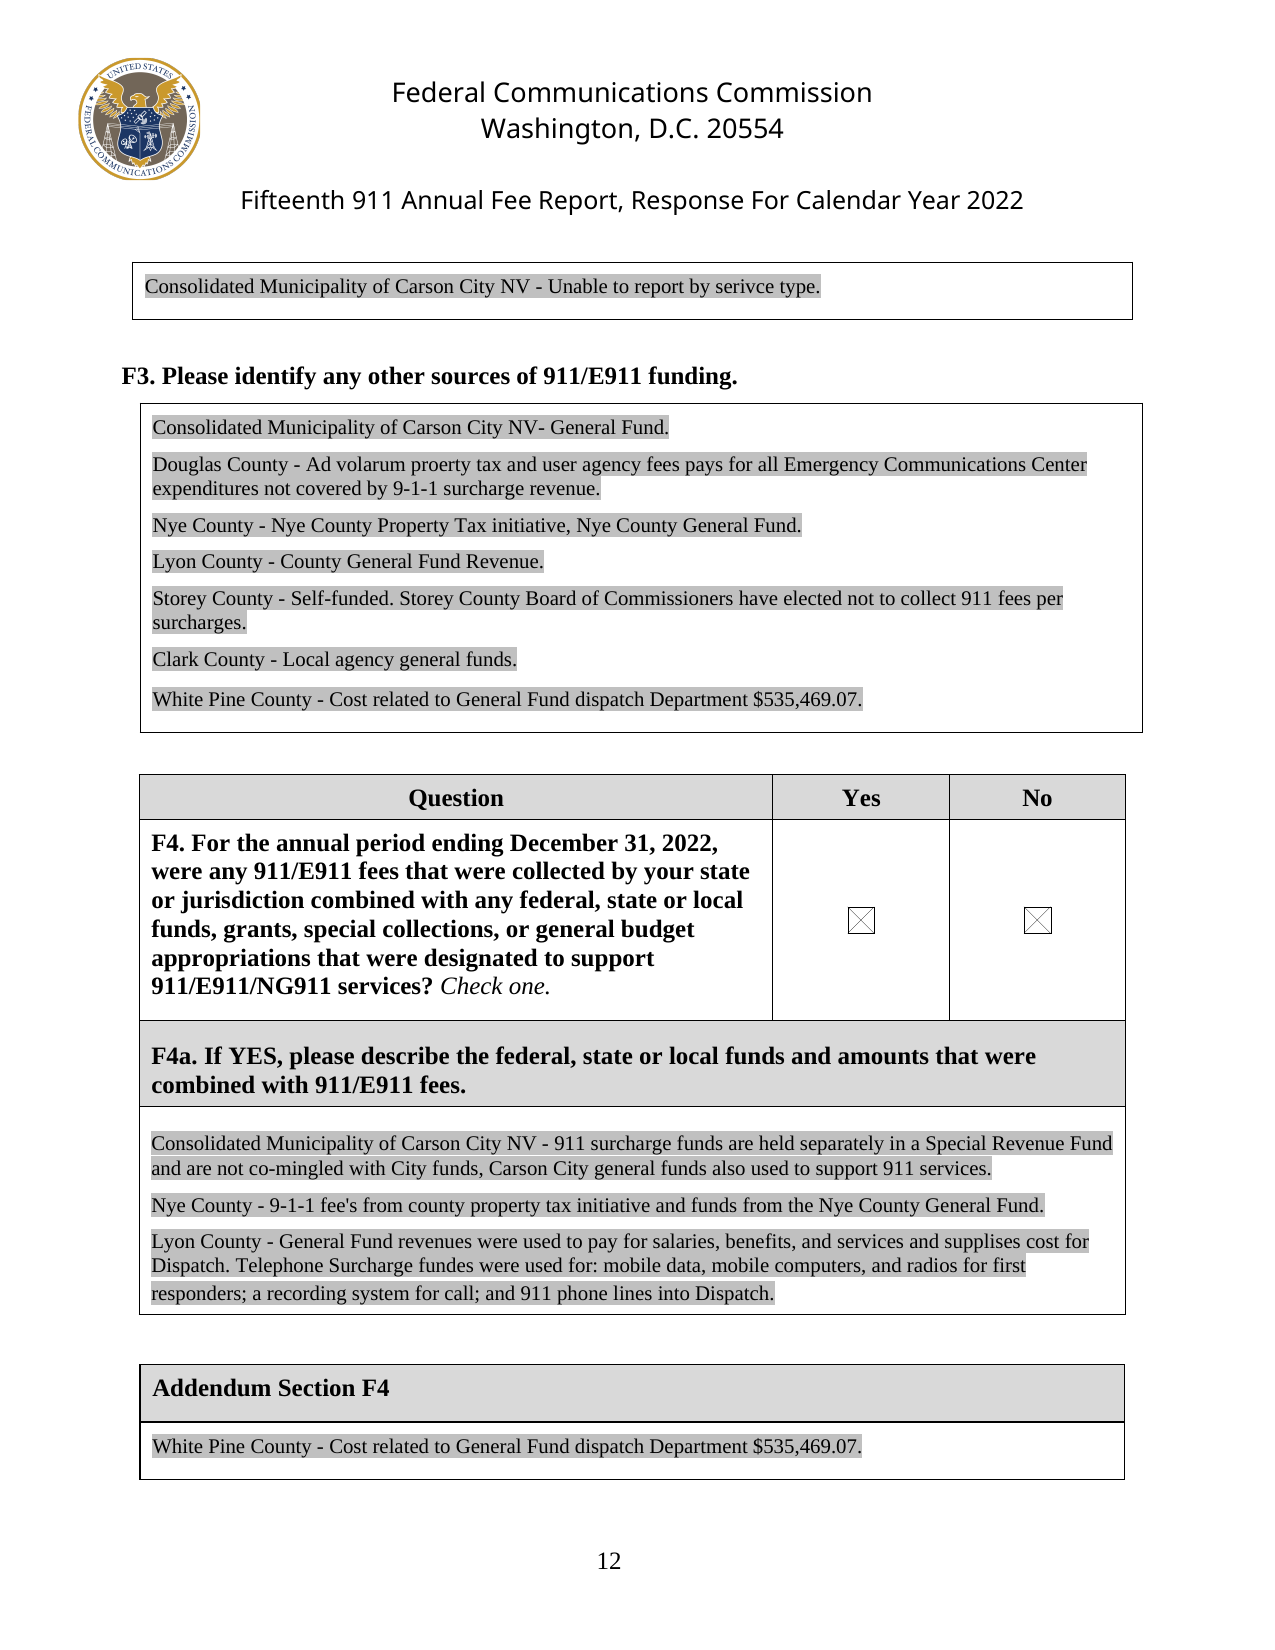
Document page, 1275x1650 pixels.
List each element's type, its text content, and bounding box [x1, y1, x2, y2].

table_cell [773, 820, 949, 1020]
text F3. Please identify any other sources of 911/E911 funding. [121, 361, 1143, 390]
table_header Consolidated Municipality of Carson City NV- General Fund. Douglas County - Ad volarum proerty tax and user agency fees pays for all Emergency Communications Center expenditures not covered by 9-1-1 surcharge revenue. Nye County - Nye County Property Tax initiative, Nye County General Fund. Lyon County - County General Fund Revenue. Storey County - Self-funded. Storey County Board of Commissioners have elected not to collect 911 fees per surcharges. Clark County - Local agency general funds. White Pine County - Cost related to General Fund dispatch Department $535,469.07. [141, 404, 1142, 732]
table_header Addendum Section F4 [141, 1365, 1124, 1421]
table_cell White Pine County - Cost related to General Fund dispatch Department $535,469.07. [141, 1423, 1124, 1479]
table_cell F4a. If YES, please describe the federal, state or local funds and amounts that were combined with 911/E911 fees. [140, 1021, 1125, 1106]
table_cell F4. For the annual period ending December 31, 2022, were any 911/E911 fees that were collected by your state or jurisdiction combined with any federal, state or local funds, grants, special collections, or general budget appropriations that were designated to support 911/E911/NG911 services? Check one. [140, 820, 772, 1020]
table_header Question [140, 775, 772, 819]
table_header Yes [773, 775, 949, 819]
table_cell Consolidated Municipality of Carson City NV - Unable to report by serivce type. [133, 263, 1132, 319]
table_cell Consolidated Municipality of Carson City NV - 911 surcharge funds are held separately in a Special Revenue Fund and are not co-mingled with City funds, Carson City general funds also used to support 911 services. Nye County - 9-1-1 fee's from county property tax initiative and funds from the Nye County General Fund. Lyon County - General Fund revenues were used to pay for salaries, benefits, and services and supplises cost for Dispatch. Telephone Surcharge fundes were used for: mobile data, mobile computers, and radios for first responders; a recording system for call; and 911 phone lines into Dispatch. [140, 1107, 1125, 1313]
table_header No [950, 775, 1125, 819]
picture [78, 57, 200, 180]
table_cell [950, 820, 1125, 1020]
